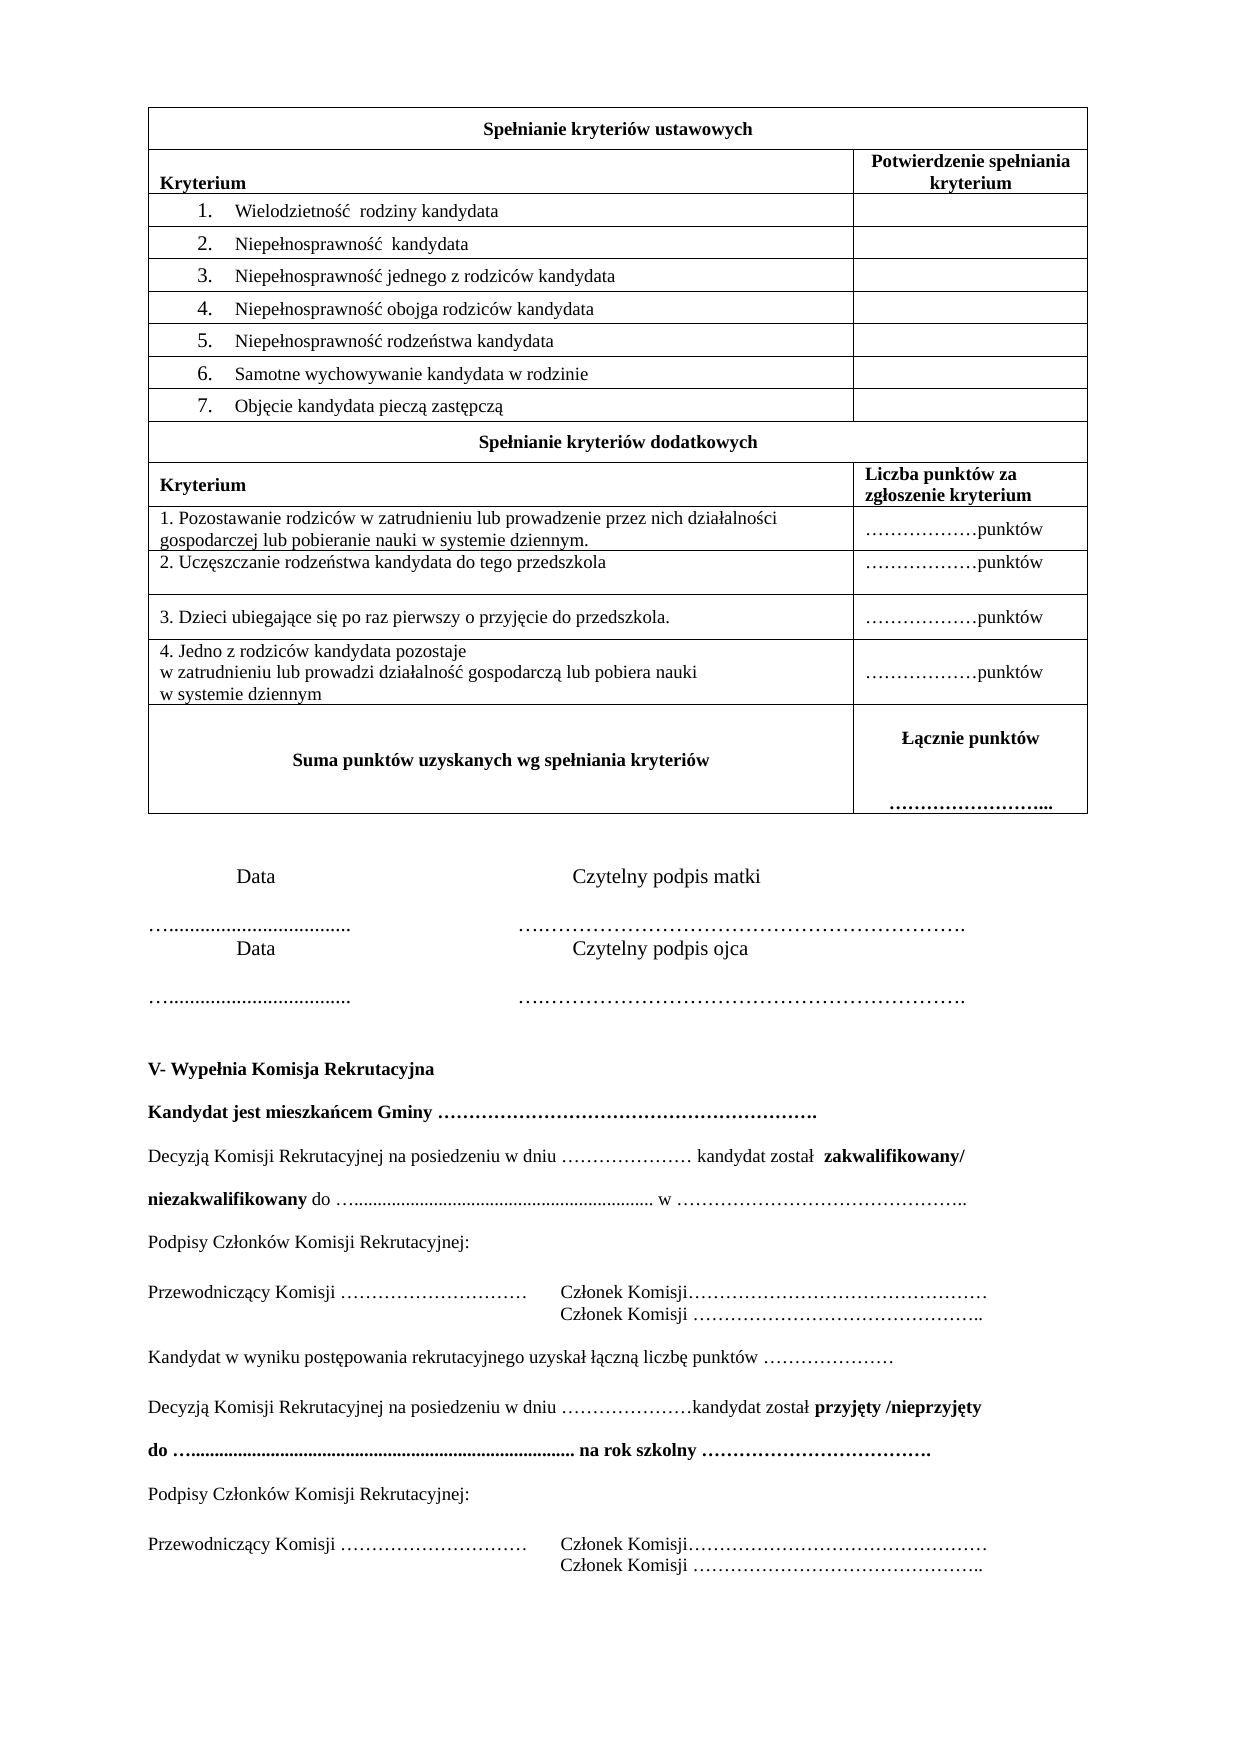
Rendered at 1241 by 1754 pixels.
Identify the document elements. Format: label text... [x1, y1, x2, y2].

text Data Czytelny podpis ojca [148, 936, 1093, 960]
text Podpisy Członków Komisji Rekrutacyjnej: [148, 1231, 1093, 1252]
text Członek Komisji ……………………………………….. [0, 1303, 1093, 1324]
list Data Czytelny podpis matki [148, 148, 1093, 888]
text Członek Komisji ……………………………………….. [148, 1554, 1093, 1576]
text …................................... ….……………………………………………………. [148, 912, 1093, 936]
text V- Wypełnia Komisja Rekrutacyjna [148, 1058, 1093, 1080]
text Decyzją Komisji Rekrutacyjnej na posiedzeniu w dniu ………………… kandydat został zakwalifikowany/ [148, 1144, 1093, 1166]
text Kandydat jest mieszkańcem Gminy ……………………………………………………. [148, 1101, 1093, 1123]
text Kandydat w wyniku postępowania rekrutacyjnego uzyskał łączną liczbę punktów ………………… [148, 1346, 1093, 1367]
text niezakwalifikowany do …................................................................ w ……………………………………….. [148, 1188, 1093, 1209]
text Podpisy Członków Komisji Rekrutacyjnej: [148, 1482, 1093, 1504]
text Przewodniczący Komisji ………………………… Członek Komisji………………………………………… [148, 1281, 1093, 1303]
text Decyzją Komisji Rekrutacyjnej na posiedzeniu w dniu …………………kandydat został przyjęty /nieprzyjęty [148, 1396, 1093, 1418]
text do ….................................................................................. na rok szkolny ………………………………. [148, 1439, 1093, 1461]
text Przewodniczący Komisji ………………………… Członek Komisji………………………………………… [148, 1533, 1093, 1554]
text …................................... ….……………………………………………………. [148, 984, 1093, 1008]
